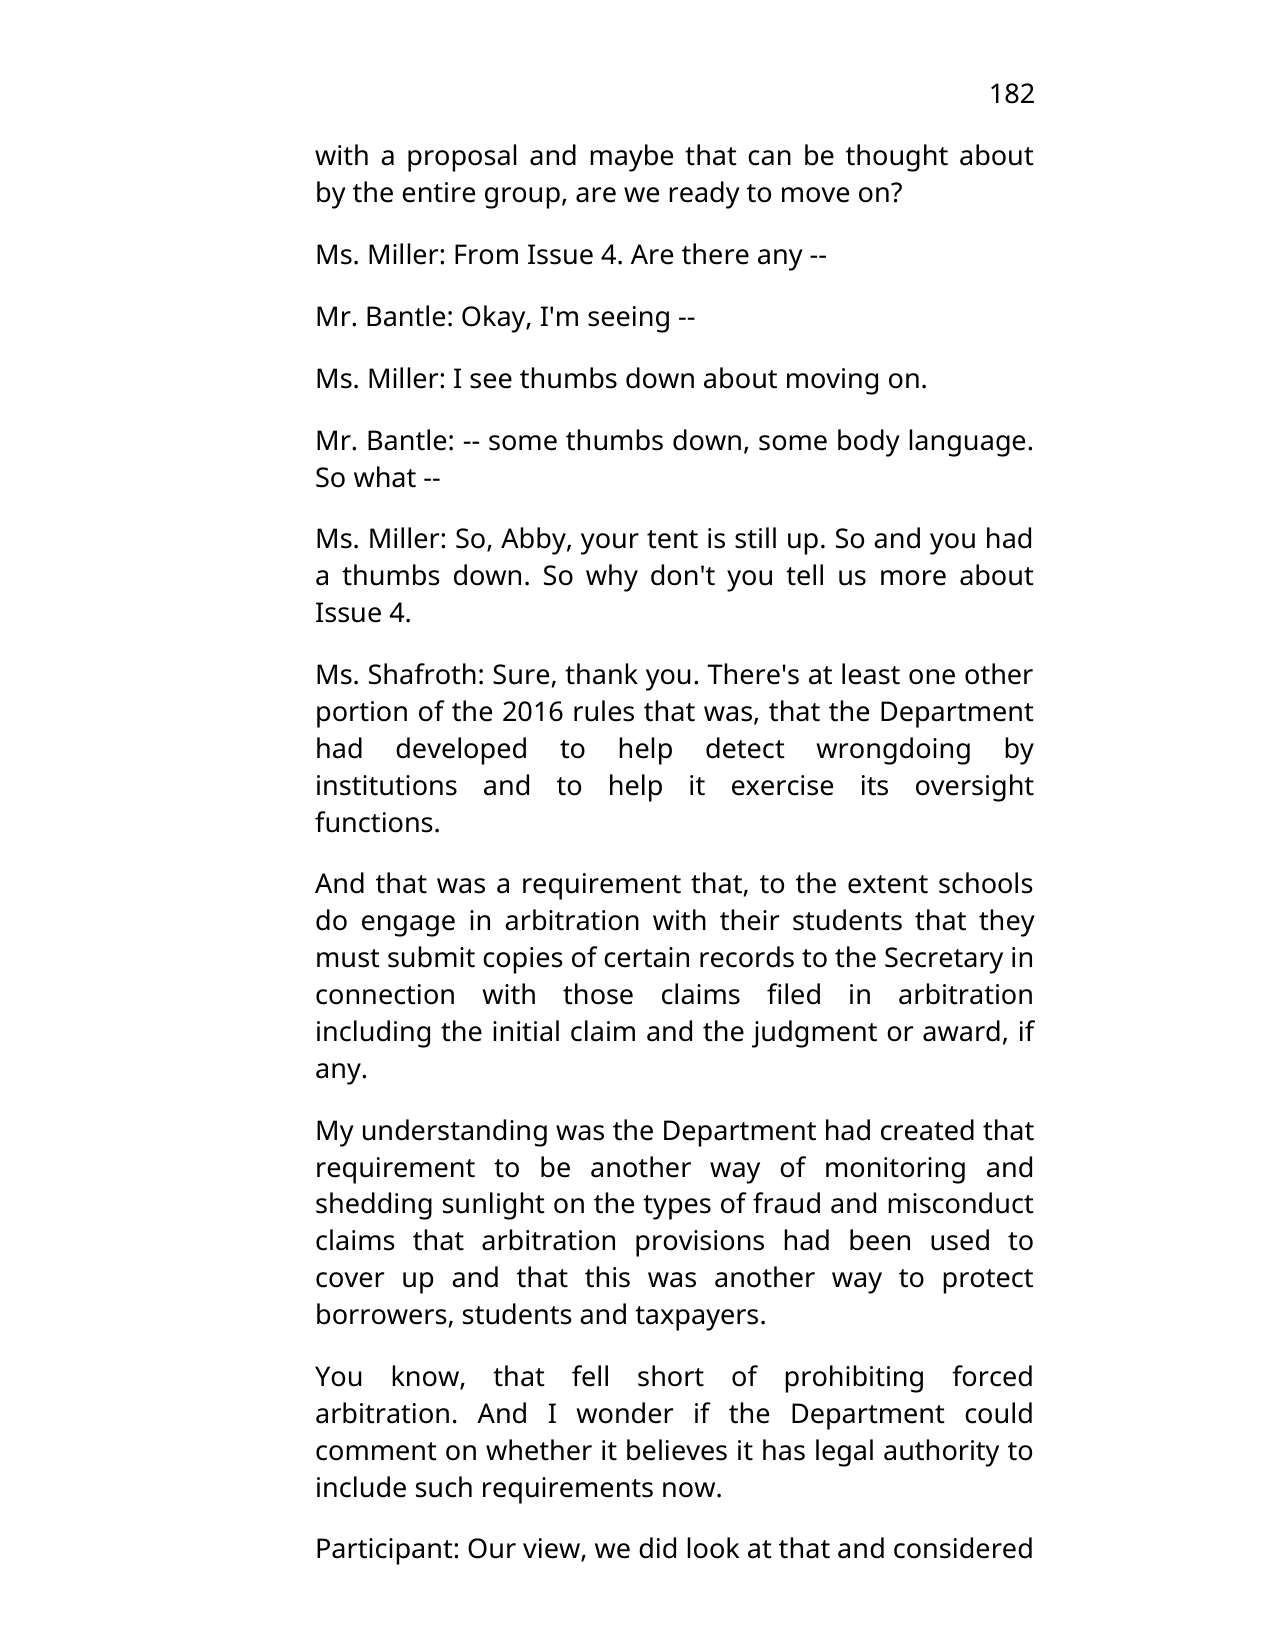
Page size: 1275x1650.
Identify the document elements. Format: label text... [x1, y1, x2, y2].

text Ms. Miller: I see thumbs down about moving on. [315, 359, 1035, 396]
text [315, 137, 1035, 211]
text Ms. Miller: From Issue 4. Are there any -- [315, 236, 1035, 272]
text Mr. Bantle: -- some thumbs down, some body language. So what -- [315, 421, 1035, 495]
text Ms. Miller: So, Abby, your tent is still up. So and you had a thumbs down. So why don't you tell us more about Issue 4. [315, 520, 1035, 631]
text Mr. Bantle: Okay, I'm seeing -- [315, 297, 1035, 334]
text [315, 1530, 1035, 1567]
text My understanding was the Department had created that requirement to be another way of monitoring and shedding sunlight on the types of fraud and misconduct claims that arbitration provisions had been used to cover up and that this was another way to protect borrowers, students and taxpayers. [315, 1111, 1035, 1332]
text You know, that fell short of prohibiting forced arbitration. And I wonder if the Department could comment on whether it believes it has legal authority to include such requirements now. [315, 1357, 1035, 1505]
text Ms. Shafroth: Sure, thank you. There's at least one other portion of the 2016 rules that was, that the Department had developed to help detect wrongdoing by institutions and to help it exercise its oversight functions. [315, 656, 1035, 840]
text And that was a requirement that, to the extent schools do engage in arbitration with their students that they must submit copies of certain records to the Secretary in connection with those claims filed in arbitration including the initial claim and the judgment or award, if any. [315, 865, 1035, 1086]
